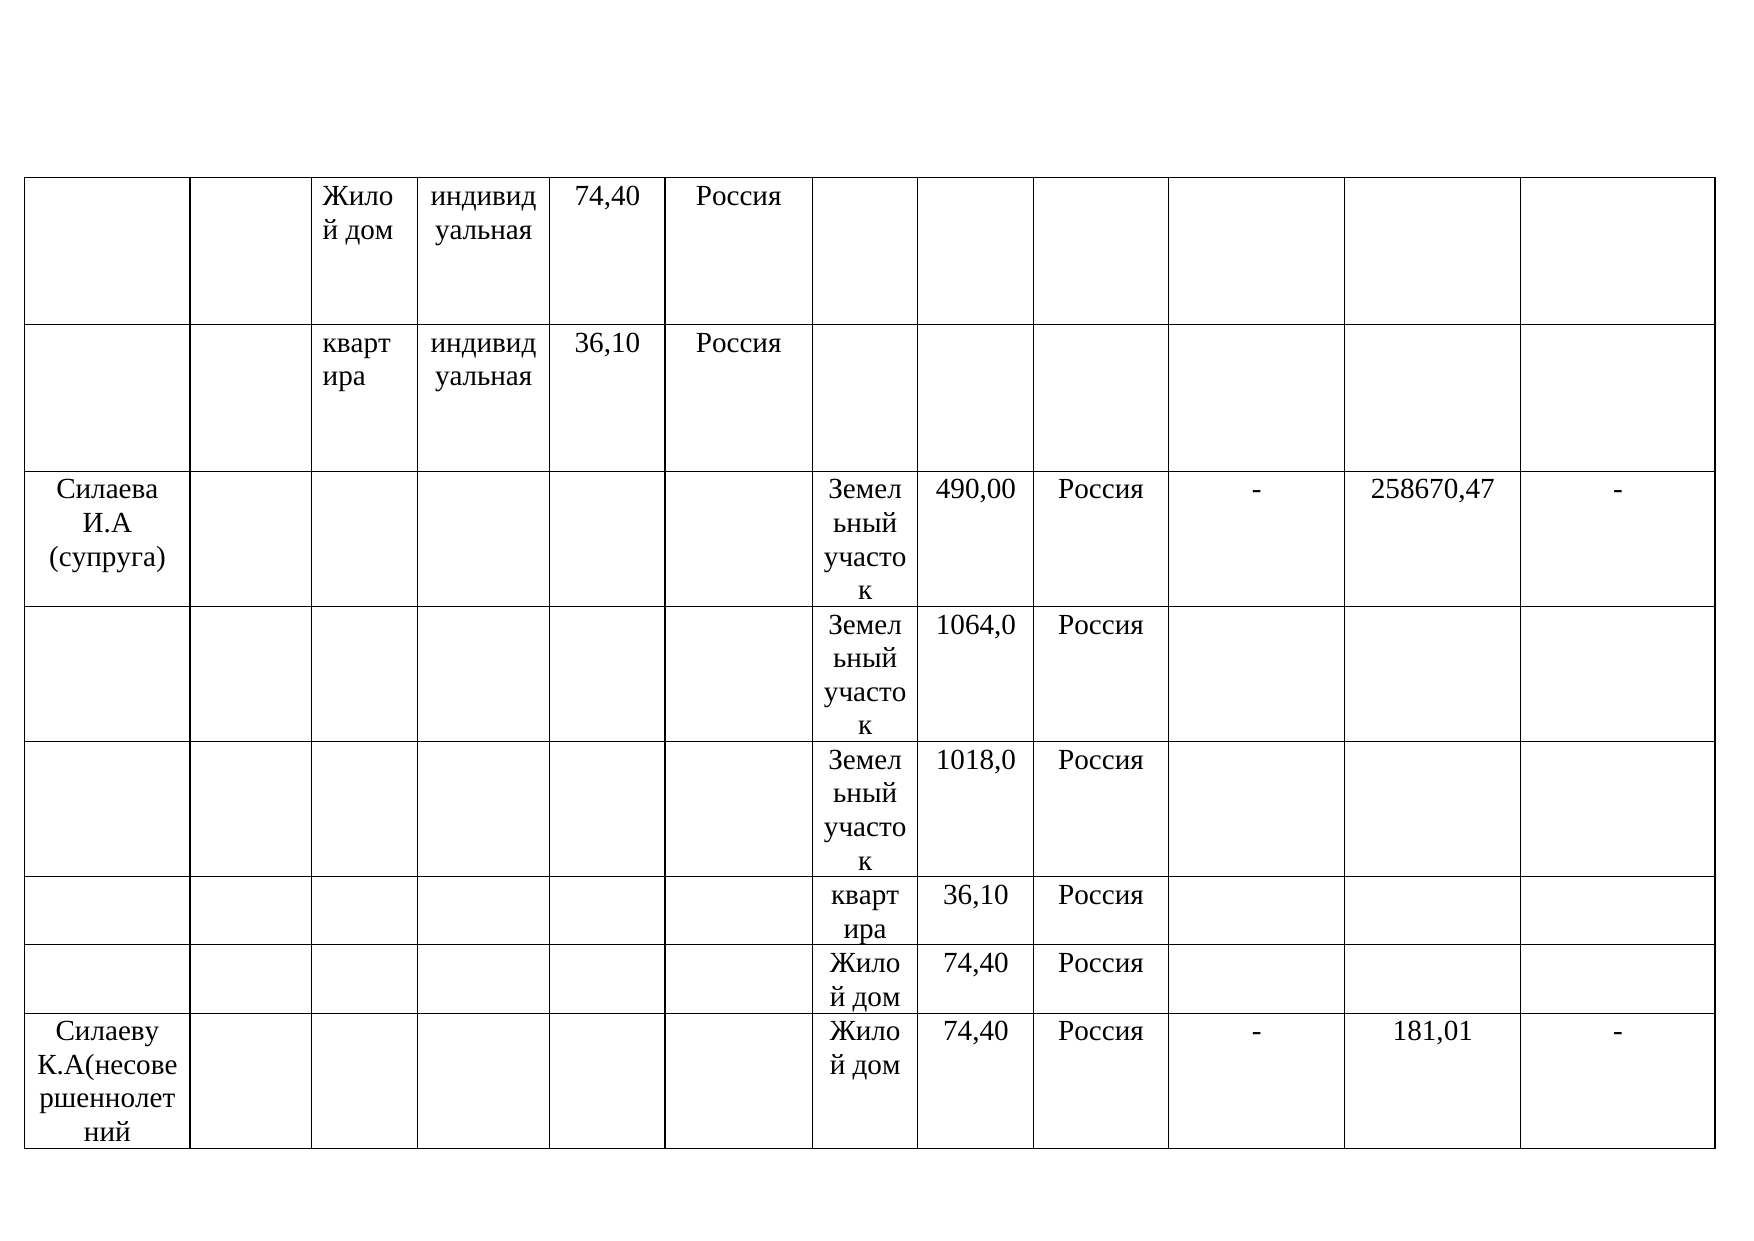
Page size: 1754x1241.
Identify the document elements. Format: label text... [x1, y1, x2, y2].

table_cell [191, 1014, 311, 1148]
table_cell Силаева И.А (супруга) [25, 472, 189, 606]
table_cell [1521, 945, 1714, 1012]
table_cell [550, 742, 664, 876]
table_cell [918, 325, 1033, 471]
table_cell [1169, 178, 1344, 324]
table_cell Земельный участок [813, 607, 917, 741]
table_cell [1345, 325, 1520, 471]
table_cell [418, 1014, 549, 1148]
table_cell [550, 945, 664, 1012]
table_cell [191, 945, 311, 1012]
table_cell 74,40 [550, 178, 664, 324]
table_cell 1018,0 [918, 742, 1033, 876]
table_cell [25, 945, 189, 1012]
table_cell [25, 607, 189, 741]
table_cell 36,10 [550, 325, 664, 471]
table_cell [1521, 877, 1714, 944]
table_cell [418, 472, 549, 606]
table_cell [550, 1014, 664, 1148]
table_cell [666, 472, 812, 606]
table_cell Земельный участок [813, 742, 917, 876]
table_cell [191, 472, 311, 606]
table_cell [191, 607, 311, 741]
table_cell 490,00 [918, 472, 1033, 606]
table_cell [312, 742, 417, 876]
table_cell [1169, 607, 1344, 741]
table_cell Россия [1034, 472, 1168, 606]
table_cell [666, 877, 812, 944]
table_cell квартира [312, 325, 417, 471]
table_cell [918, 178, 1033, 324]
table_cell [25, 325, 189, 471]
table_cell [25, 742, 189, 876]
table_cell 74,40 [918, 945, 1033, 1012]
table_cell [1345, 607, 1520, 741]
table_cell индивидуальная [418, 325, 549, 471]
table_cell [25, 1014, 189, 1148]
table_cell [418, 607, 549, 741]
table_cell [1169, 877, 1344, 944]
table_cell [312, 945, 417, 1012]
table_cell [550, 877, 664, 944]
table_cell [1521, 178, 1714, 324]
table_cell Россия [1034, 945, 1168, 1012]
table_cell квартира [813, 877, 917, 944]
table_cell [1169, 325, 1344, 471]
table_cell Россия [1034, 877, 1168, 944]
table_cell Россия [1034, 1014, 1168, 1148]
table_cell [191, 325, 311, 471]
table_cell [1521, 742, 1714, 876]
table_cell [1034, 325, 1168, 471]
table_cell [1345, 877, 1520, 944]
table_cell Россия [1034, 742, 1168, 876]
table_cell [191, 877, 311, 944]
table_cell [312, 472, 417, 606]
table_cell [1345, 945, 1520, 1012]
table_cell Жилой дом [813, 945, 917, 1012]
table_cell [418, 877, 549, 944]
table_cell Россия [666, 325, 812, 471]
table_cell [666, 607, 812, 741]
table_cell Земельный участок [813, 472, 917, 606]
table_cell [1345, 742, 1520, 876]
table_cell - [1521, 1014, 1714, 1148]
table_cell [418, 945, 549, 1012]
table_cell 181,01 [1345, 1014, 1520, 1148]
table_cell [666, 1014, 812, 1148]
table_cell Россия [666, 178, 812, 324]
table_cell [418, 742, 549, 876]
table_cell [312, 1014, 417, 1148]
table_cell индивидуальная [418, 178, 549, 324]
table_cell [1521, 325, 1714, 471]
table_cell - [1169, 472, 1344, 606]
table_cell [312, 607, 417, 741]
table_cell [1345, 178, 1520, 324]
table_cell - [1169, 1014, 1344, 1148]
table_cell [1034, 178, 1168, 324]
table_cell Жилой дом [312, 178, 417, 324]
table_cell 74,40 [918, 1014, 1033, 1148]
table_cell Жилой дом [813, 1014, 917, 1148]
table_cell [191, 742, 311, 876]
table_cell [191, 178, 311, 324]
table_cell - [1521, 472, 1714, 606]
table_cell [1521, 607, 1714, 741]
table_cell [666, 742, 812, 876]
table_cell Россия [1034, 607, 1168, 741]
table_cell [550, 607, 664, 741]
table_cell [666, 945, 812, 1012]
table_cell [1169, 945, 1344, 1012]
table_cell 258670,47 [1345, 472, 1520, 606]
table_cell 36,10 [918, 877, 1033, 944]
table_cell [813, 178, 917, 324]
table_cell [813, 325, 917, 471]
table_cell 1064,0 [918, 607, 1033, 741]
table_cell [550, 472, 664, 606]
table_cell [25, 178, 189, 324]
table_cell [1169, 742, 1344, 876]
table_cell [312, 877, 417, 944]
table_cell [25, 877, 189, 944]
